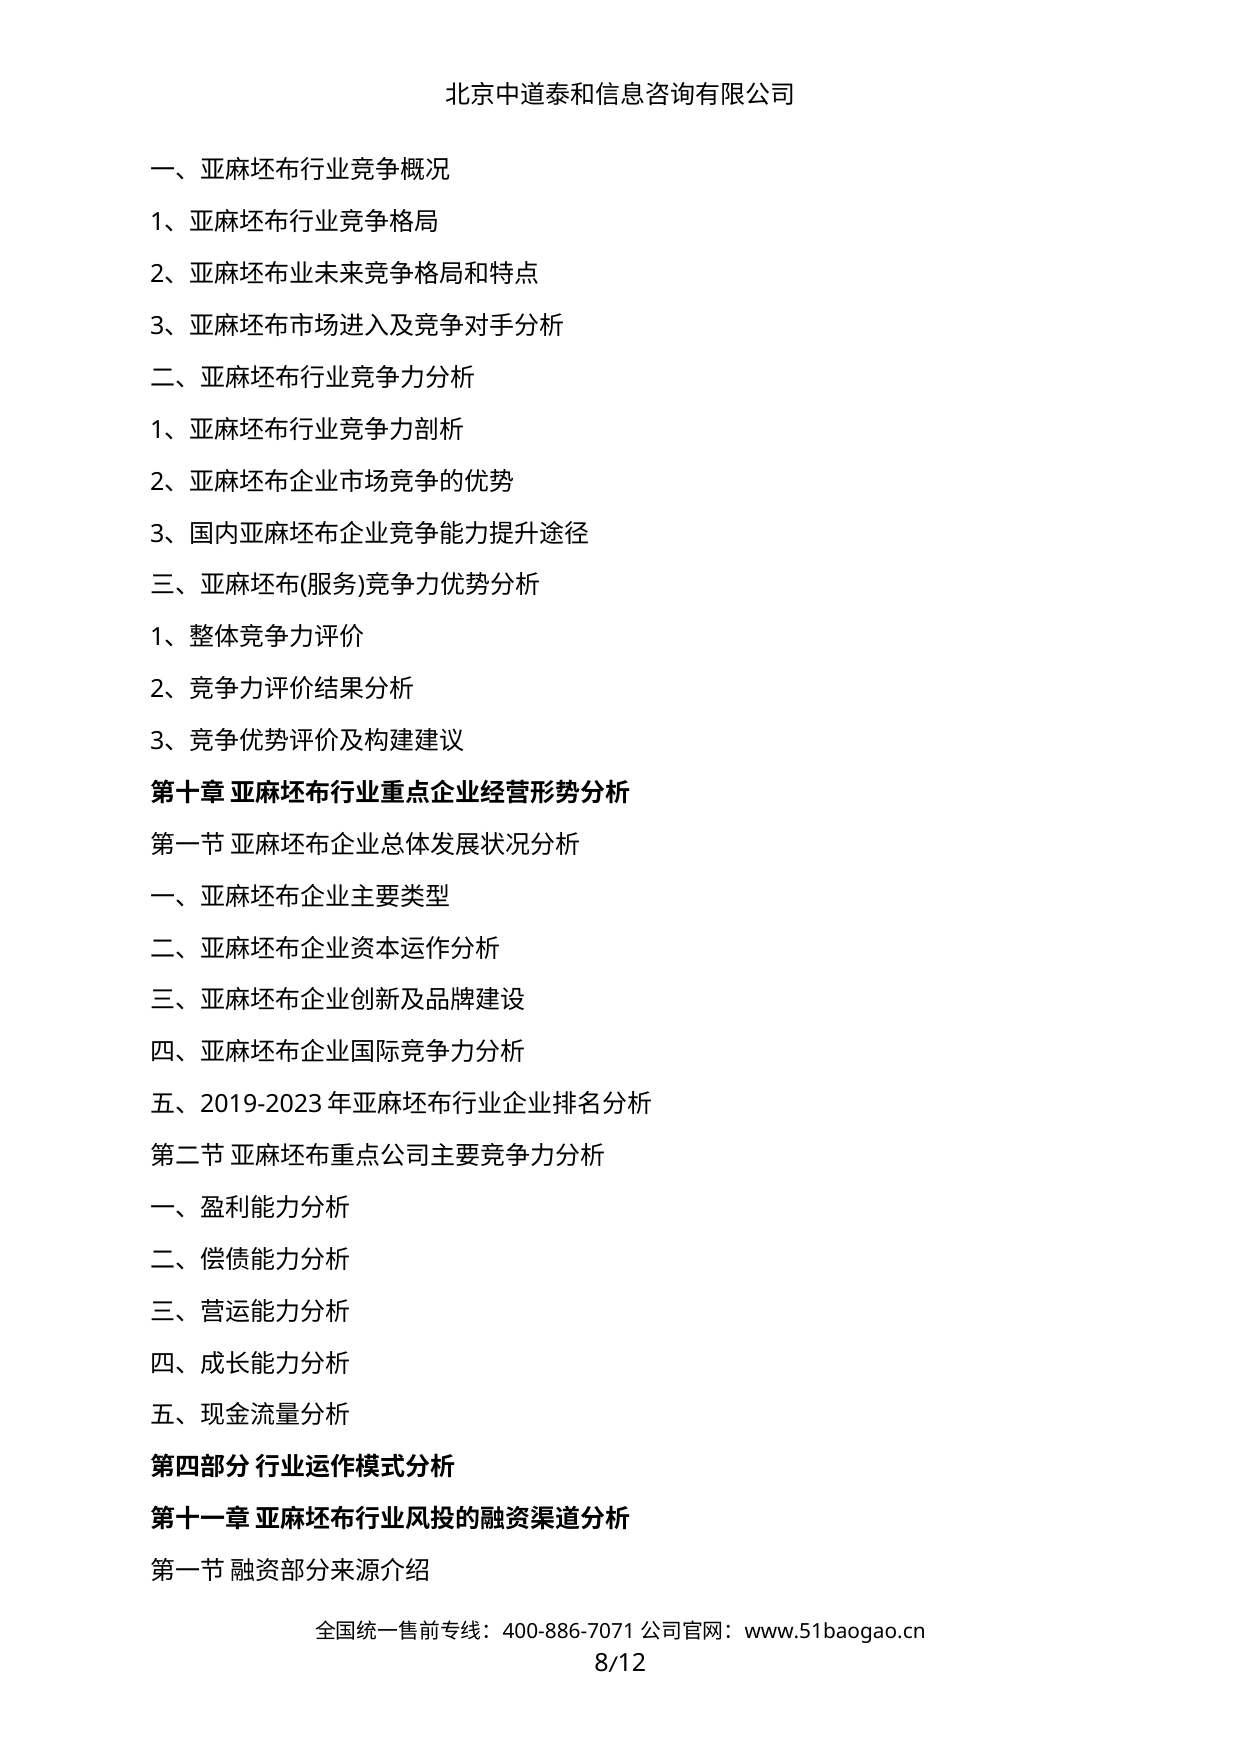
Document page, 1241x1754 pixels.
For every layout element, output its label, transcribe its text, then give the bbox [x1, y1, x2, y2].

text 2、亚麻坯布业未来竞争格局和特点 [150, 254, 1090, 290]
text 五、2019-2023年亚麻坯布行业企业排名分析 [150, 1084, 1090, 1120]
text 四、成长能力分析 [150, 1343, 1090, 1379]
text 二、偿债能力分析 [150, 1239, 1090, 1276]
text 第一节 融资部分来源介绍 [150, 1551, 1090, 1587]
text 三、亚麻坯布(服务)竞争力优势分析 [150, 565, 1090, 601]
text 3、竞争优势评价及构建建议 [150, 721, 1090, 757]
text 一、亚麻坯布企业主要类型 [150, 876, 1090, 912]
text 3、国内亚麻坯布企业竞争能力提升途径 [150, 513, 1090, 549]
text 第一节 亚麻坯布企业总体发展状况分析 [150, 824, 1090, 861]
text 第十一章 亚麻坯布行业风投的融资渠道分析 [150, 1499, 1090, 1535]
text 四、亚麻坯布企业国际竞争力分析 [150, 1032, 1090, 1068]
text 2、亚麻坯布企业市场竞争的优势 [150, 461, 1090, 497]
text 2、竞争力评价结果分析 [150, 669, 1090, 705]
text 三、营运能力分析 [150, 1291, 1090, 1327]
text 1、亚麻坯布行业竞争力剖析 [150, 409, 1090, 446]
text 1、整体竞争力评价 [150, 617, 1090, 653]
text 一、盈利能力分析 [150, 1187, 1090, 1224]
text 第十章 亚麻坯布行业重点企业经营形势分析 [150, 772, 1090, 809]
text 二、亚麻坯布行业竞争力分析 [150, 357, 1090, 394]
text 3、亚麻坯布市场进入及竞争对手分析 [150, 306, 1090, 342]
text 一、亚麻坯布行业竞争概况 [150, 150, 1090, 186]
text 第二节 亚麻坯布重点公司主要竞争力分析 [150, 1136, 1090, 1172]
text 三、亚麻坯布企业创新及品牌建设 [150, 980, 1090, 1016]
text 1、亚麻坯布行业竞争格局 [150, 202, 1090, 238]
text 第四部分 行业运作模式分析 [150, 1447, 1090, 1483]
text 二、亚麻坯布企业资本运作分析 [150, 928, 1090, 964]
text 五、现金流量分析 [150, 1395, 1090, 1431]
